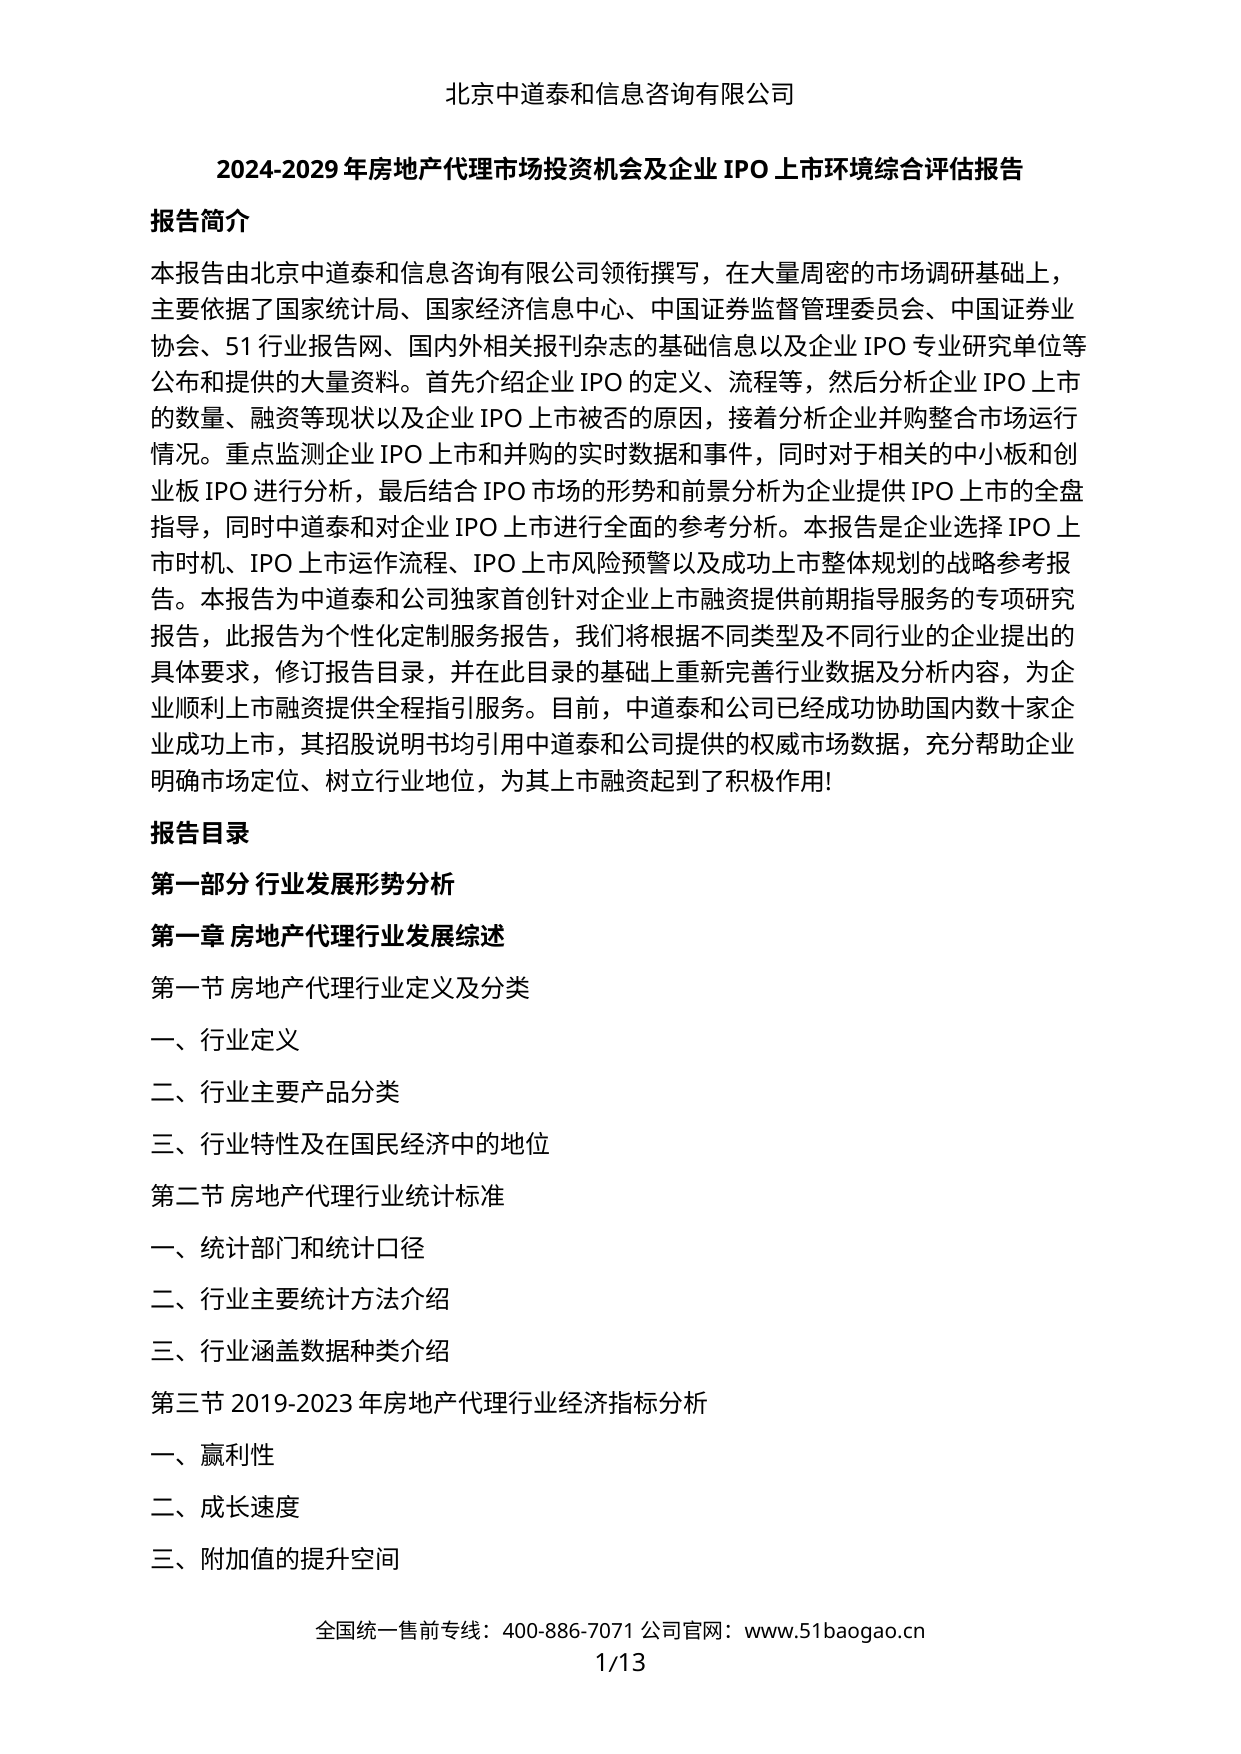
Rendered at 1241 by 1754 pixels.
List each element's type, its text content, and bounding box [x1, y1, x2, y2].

text 一、赢利性 [150, 1436, 1090, 1472]
text 报告简介 [150, 202, 1090, 238]
text 三、行业涵盖数据种类介绍 [150, 1332, 1090, 1368]
text 一、行业定义 [150, 1021, 1090, 1057]
text 第一章 房地产代理行业发展综述 [150, 917, 1090, 953]
text 本报告由北京中道泰和信息咨询有限公司领衔撰写，在大量周密的市场调研基础上，主要依据了国家统计局、国家经济信息中心、中国证券监督管理委员会、中国证券业协会、51行业报告网、国内外相关报刊杂志的基础信息以及企业IPO专业研究单位等公布和提供的大量资料。首先介绍企业IPO的定义、流程等，然后分析企业IPO上市的数量、融资等现状以及企业IPO上市被否的原因，接着分析企业并购整合市场运行情况。重点监测企业IPO上市和并购的实时数据和事件，同时对于相关的中小板和创业板IPO进行分析，最后结合IPO市场的形势和前景分析为企业提供IPO上市的全盘指导，同时中道泰和对企业IPO上市进行全面的参考分析。本报告是企业选择IPO上市时机、IPO上市运作流程、IPO上市风险预警以及成功上市整体规划的战略参考报告。本报告为中道泰和公司独家首创针对企业上市融资提供前期指导服务的专项研究报告，此报告为个性化定制服务报告，我们将根据不同类型及不同行业的企业提出的具体要求，修订报告目录，并在此目录的基础上重新完善行业数据及分析内容，为企业顺利上市融资提供全程指引服务。目前，中道泰和公司已经成功协助国内数十家企业成功上市，其招股说明书均引用中道泰和公司提供的权威市场数据，充分帮助企业明确市场定位、树立行业地位，为其上市融资起到了积极作用! [150, 254, 1090, 797]
text 第一节 房地产代理行业定义及分类 [150, 969, 1090, 1005]
text 三、附加值的提升空间 [150, 1539, 1090, 1576]
text 第一部分 行业发展形势分析 [150, 865, 1090, 901]
text 2024-2029年房地产代理市场投资机会及企业IPO上市环境综合评估报告 [150, 150, 1090, 186]
text 报告目录 [150, 813, 1090, 849]
text 二、行业主要产品分类 [150, 1072, 1090, 1109]
text 第二节 房地产代理行业统计标准 [150, 1176, 1090, 1212]
text 二、成长速度 [150, 1487, 1090, 1524]
text 第三节 2019-2023年房地产代理行业经济指标分析 [150, 1384, 1090, 1420]
text 一、统计部门和统计口径 [150, 1228, 1090, 1264]
text 三、行业特性及在国民经济中的地位 [150, 1124, 1090, 1161]
text 二、行业主要统计方法介绍 [150, 1280, 1090, 1316]
